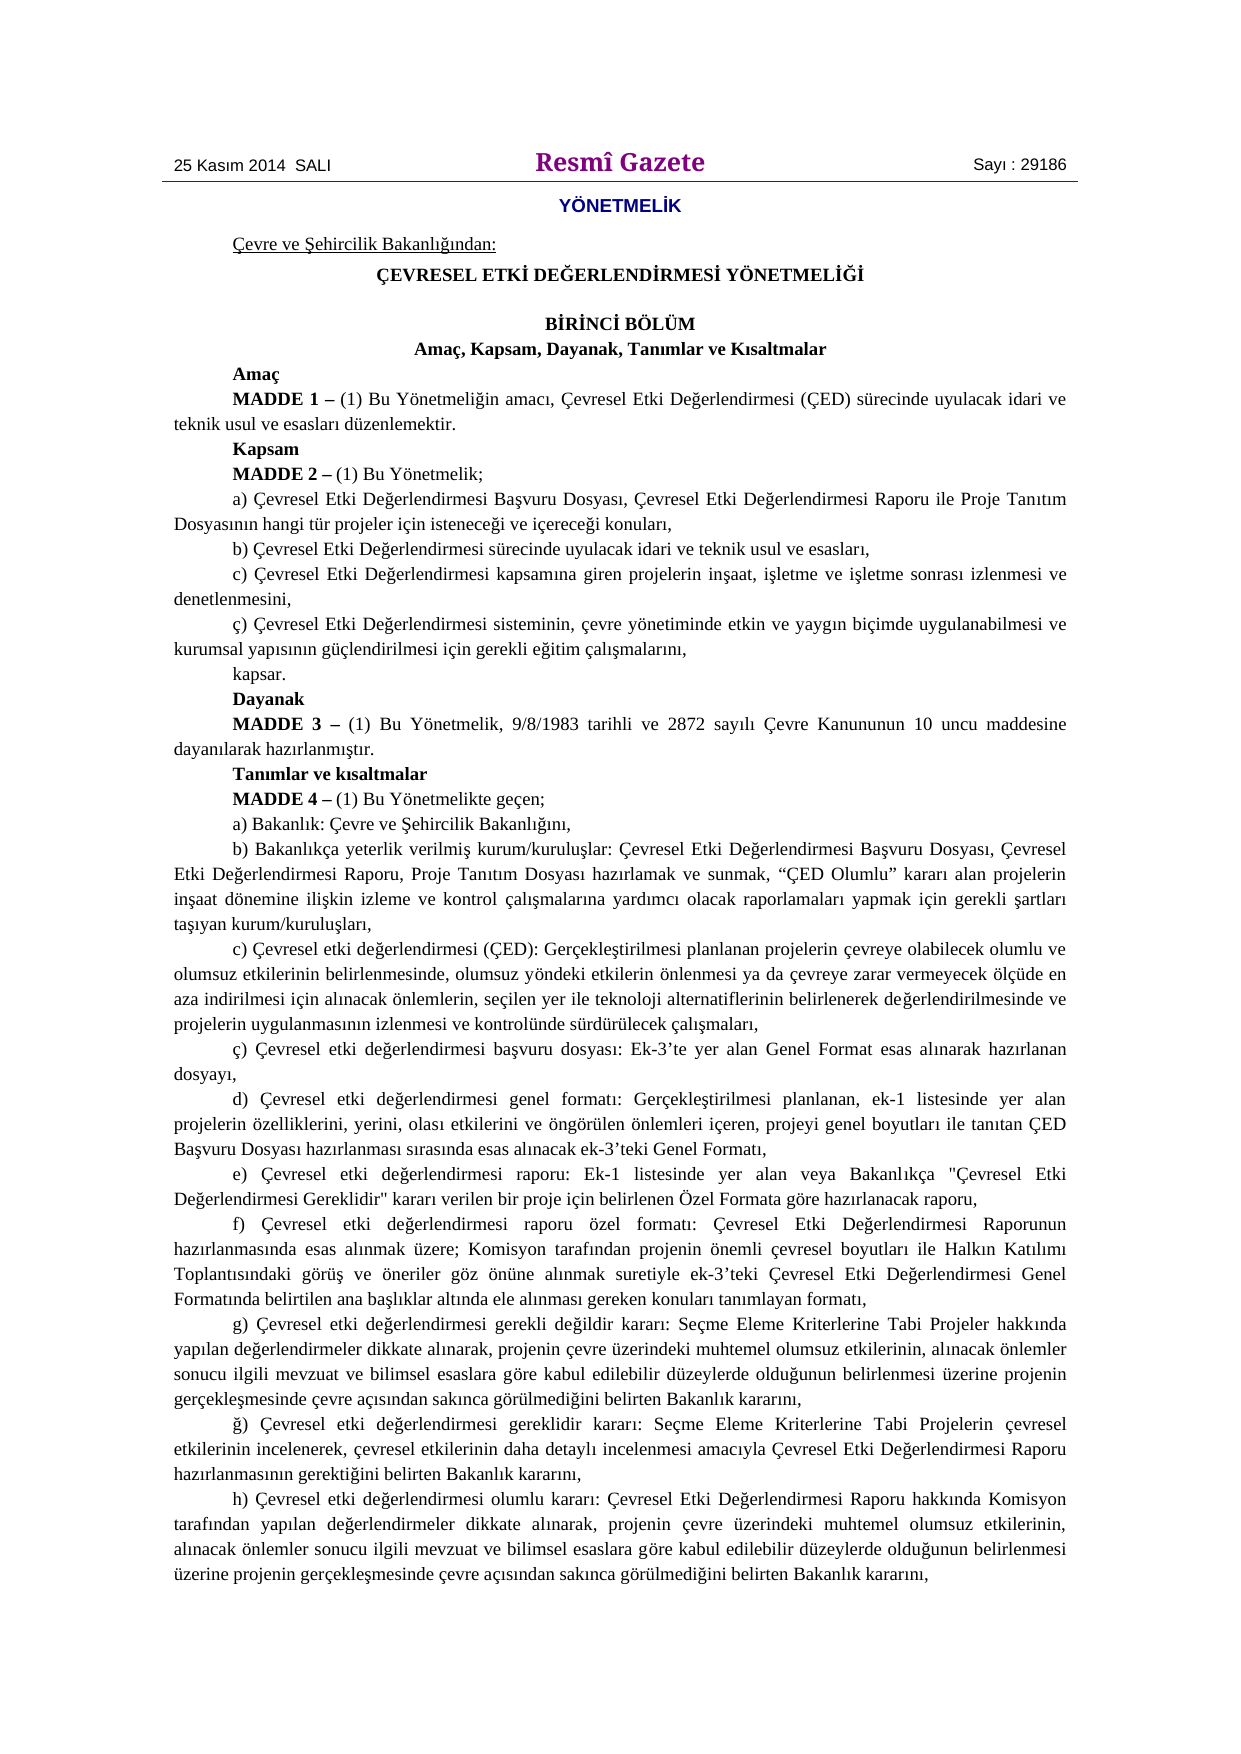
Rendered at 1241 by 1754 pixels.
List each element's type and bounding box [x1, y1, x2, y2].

table_header [146, 148, 1094, 1585]
